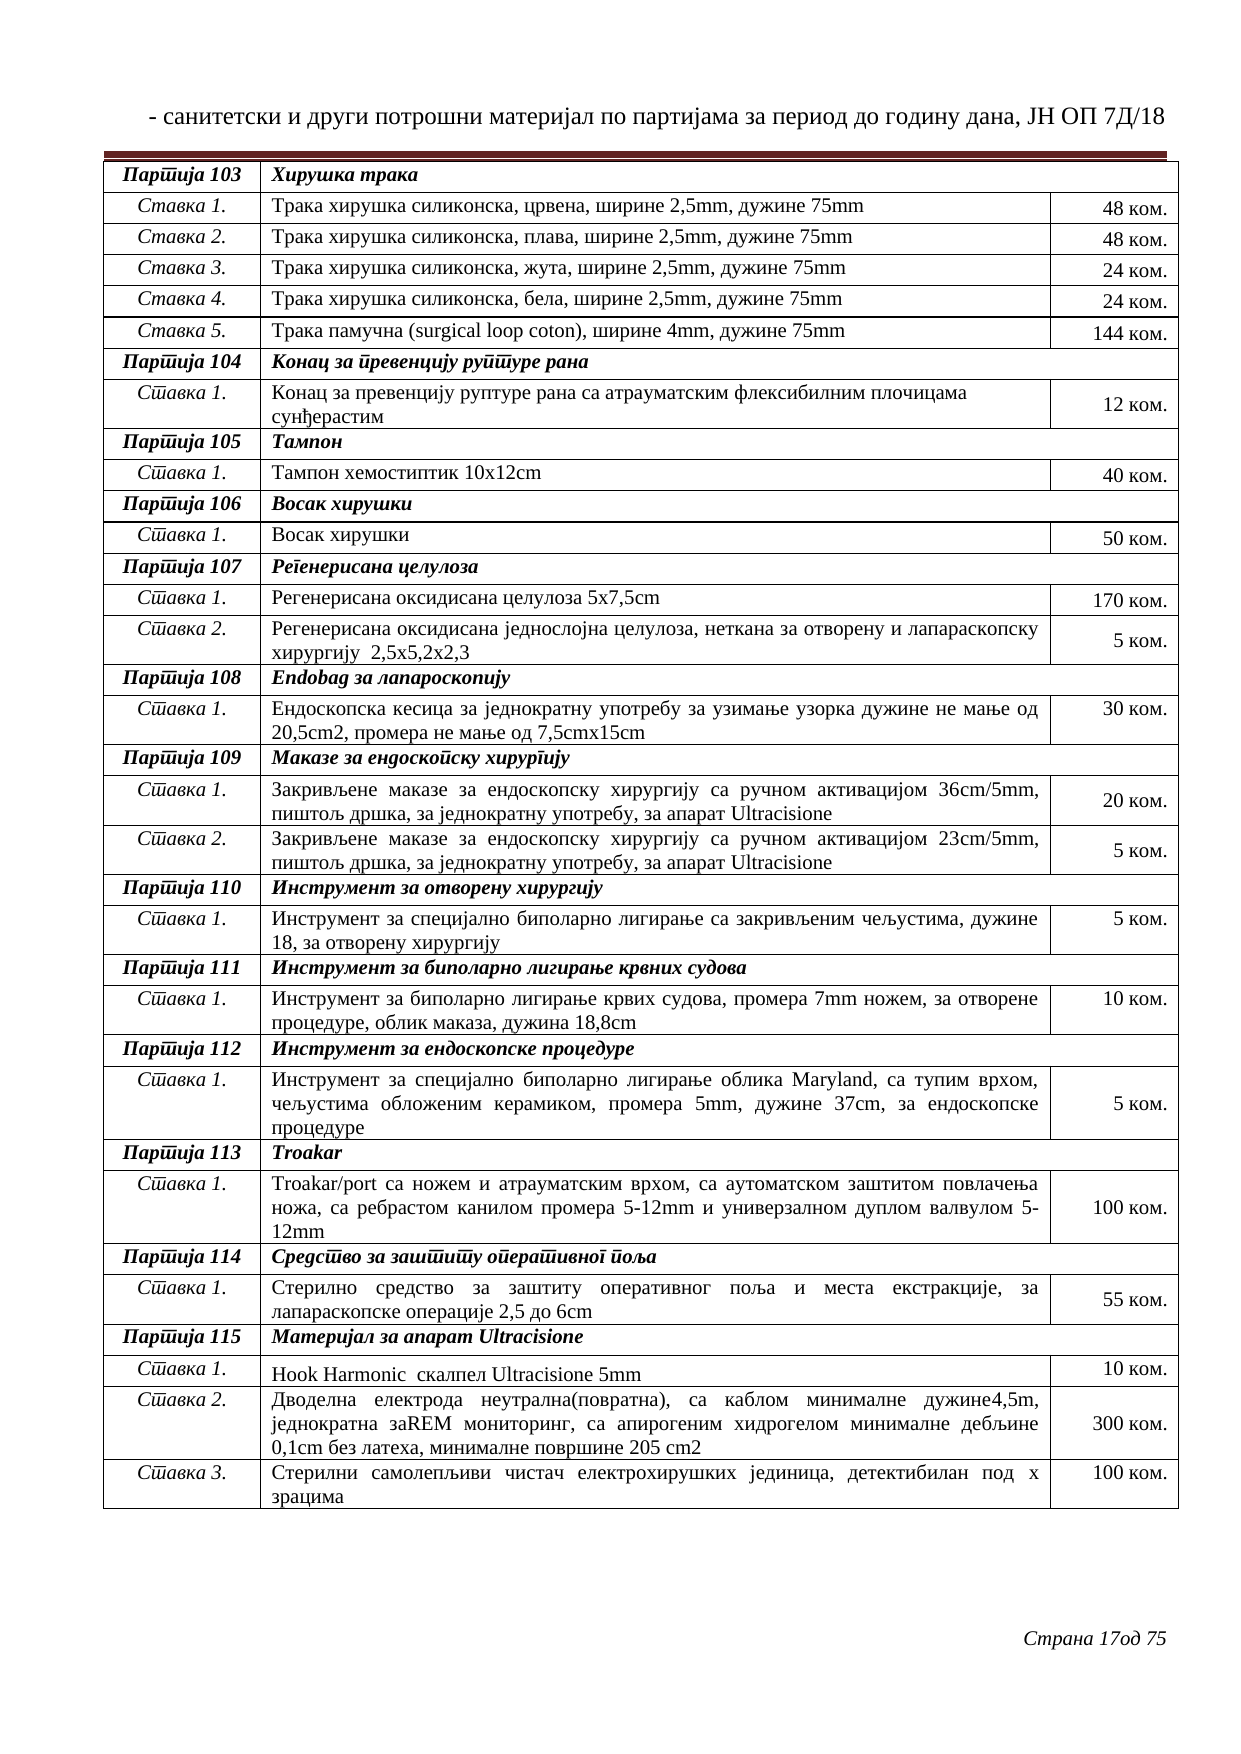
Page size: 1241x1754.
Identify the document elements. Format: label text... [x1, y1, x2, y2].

table_cell 144 ком. [1051, 318, 1178, 348]
table_cell Конац за превенцију руптуре рана са атрауматским флексибилним плочицама сунђерастим [261, 380, 1050, 428]
table_cell Партија 107 [104, 554, 260, 584]
table_cell 300 ком. [1051, 1387, 1178, 1459]
table_cell Tрака хирушка силиконска, бела, ширине 2,5mm, дужине 75mm [261, 286, 1050, 316]
table_cell Закривљене маказе за ендоскопску хирургију са ручном активацијом 23cm/5mm, пиштољ дршка, за једнократну употребу, за апарат Ultracisione [261, 826, 1050, 874]
table_cell 50 ком. [1051, 523, 1178, 552]
table_cell 24 ком. [1051, 286, 1178, 316]
table_cell Troakar/port са ножем и атрауматским врхом, са аутоматском заштитом повлачења ножа, са ребрастом канилом промера 5-12mm и универзалном дуплом валвулом 5-12mm [261, 1171, 1050, 1243]
table_header Партија 103 [104, 162, 260, 192]
table_cell Инструмент за специјално биполарно лигирање са закривљеним чељустима, дужине 18, за отворену хирургију [261, 906, 1050, 954]
table_cell Стерилни самолепљиви чистач електрохирушких јединица, детектибилан под x зрацима [261, 1460, 1050, 1508]
table_cell Ставка 1. [104, 986, 260, 1034]
table_cell Дводелна електрода неутрална(повратна), са каблом минималне дужине4,5m, једнократна заREM мониторинг, са апирогеним хидрогелом минималне дебљине 0,1cm без латеxа, минималне површине 205 cm2 [261, 1387, 1050, 1459]
table_cell Tампон [261, 429, 1178, 459]
table_cell 5 ком. [1051, 826, 1178, 874]
table_cell Инструмент за ендоскопске процедуре [261, 1035, 1178, 1066]
table_cell Ставка 1. [104, 776, 260, 824]
table_cell 10 ком. [1051, 986, 1178, 1034]
table_cell 48 ком. [1051, 193, 1178, 223]
table_cell 5 ком. [1051, 906, 1178, 954]
table_cell Инструмент за биполарно лигирање крвих судова, промера 7mm ножем, за отворене процедуре, облик маказа, дужина 18,8cm [261, 986, 1050, 1034]
table_cell Партија 108 [104, 665, 260, 695]
table_cell Ставка 3. [104, 255, 260, 285]
table_cell Tрака хирушка силиконска, жута, ширине 2,5mm, дужине 75mm [261, 255, 1050, 285]
table_cell Ставка 1. [104, 1356, 260, 1386]
table_cell Регенерисана оксидисана целулоза 5х7,5cm [261, 585, 1050, 615]
table_cell Ставка 1. [104, 585, 260, 615]
table_cell Стерилно средство за заштиту оперативног поља и места екстракције, за лапараскопске операције 2,5 до 6cm [261, 1275, 1050, 1323]
table_cell Ставка 1. [104, 380, 260, 428]
table_cell Ставка 1. [104, 1275, 260, 1323]
table_cell Ендоскопска кесица за једнократну употребу за узимање узорка дужине не мање од 20,5cm2, промера не мање од 7,5cmх15cm [261, 696, 1050, 744]
table_cell 100 ком. [1051, 1171, 1178, 1243]
table_cell Инструмент за специјално биполарно лигирање облика Maryland, са тупим врхом, чељустима обложеним керамиком, промера 5mm, дужине 37cm, за ендоскопске процедуре [261, 1067, 1050, 1139]
table_cell Ставка 1. [104, 1171, 260, 1243]
table_cell Ставка 1. [104, 1067, 260, 1139]
table_cell Tрака памучна (surgical loop coton), ширине 4mm, дужине 75mm [261, 318, 1050, 348]
table_cell 100 ком. [1051, 1460, 1178, 1508]
table_cell 30 ком. [1051, 696, 1178, 744]
table_cell Тампон хемостиптик 10х12cm [261, 460, 1050, 490]
table_cell Ставка 1. [104, 696, 260, 744]
table_cell Материјал за апарат Ultracisione [261, 1325, 1178, 1354]
table_cell Ставка 3. [104, 1460, 260, 1508]
table_cell 48 ком. [1051, 224, 1178, 254]
table_cell Ставка 1. [104, 193, 260, 223]
table_cell Партија 110 [104, 875, 260, 905]
table_cell Инструмент за отворену хирургију [261, 875, 1178, 905]
table_cell Ставка 4. [104, 286, 260, 316]
table_cell Партија 114 [104, 1244, 260, 1274]
table_cell Ставка 2. [104, 826, 260, 874]
table_cell Endobag за лапароскопију [261, 665, 1178, 695]
table_cell Партија 112 [104, 1035, 260, 1066]
table_cell Tрака хирушка силиконска, црвена, ширине 2,5mm, дужине 75mm [261, 193, 1050, 223]
table_header Хирушка трака [261, 162, 1178, 192]
table_cell Инструмент за биполарно лигирање крвних судова [261, 955, 1178, 985]
table_cell Регенерисана целулоза [261, 554, 1178, 584]
table_cell 20 ком. [1051, 776, 1178, 824]
table_cell Ставка 2. [104, 224, 260, 254]
table_cell 40 ком. [1051, 460, 1178, 490]
table_cell Регенерисана оксидисана једнослојна целулоза, неткана за отворену и лапараскопску хирургију 2,5х5,2х2,3 [261, 616, 1050, 664]
table_cell Партија 104 [104, 349, 260, 379]
table_cell Партија 115 [104, 1325, 260, 1354]
table_cell Маказе за ендоскопску хирургију [261, 745, 1178, 775]
table_cell Партија 105 [104, 429, 260, 459]
table_cell 10 ком. [1051, 1356, 1178, 1386]
table_cell Ставка 1. [104, 523, 260, 552]
table_cell Ставка 1. [104, 460, 260, 490]
table_cell Партија 106 [104, 491, 260, 521]
table_cell Средство за заштиту оперативног поља [261, 1244, 1178, 1274]
table_cell 5 ком. [1051, 616, 1178, 664]
table_cell Ставка 1. [104, 906, 260, 954]
table_cell Закривљене маказе за ендоскопску хирургију са ручном активацијом 36cm/5mm, пиштољ дршка, за једнократну употребу, за апарат Ultracisione [261, 776, 1050, 824]
table_cell Ставка 2. [104, 616, 260, 664]
table_cell Troakar [261, 1140, 1178, 1170]
table_cell Ставка 5. [104, 318, 260, 348]
table_cell 55 ком. [1051, 1275, 1178, 1323]
table_cell 170 ком. [1051, 585, 1178, 615]
table_cell Восак хирушки [261, 523, 1050, 552]
table_cell 24 ком. [1051, 255, 1178, 285]
table_cell 5 ком. [1051, 1067, 1178, 1139]
table_cell Hook Harmonic скалпел Ultracisione 5mm [261, 1356, 1050, 1386]
table_cell Восак хирушки [261, 491, 1178, 521]
table_cell Tрака хирушка силиконска, плава, ширине 2,5mm, дужине 75mm [261, 224, 1050, 254]
table_cell Конац за превенцију руптуре рана [261, 349, 1178, 379]
table_cell Партија 113 [104, 1140, 260, 1170]
table_cell Ставка 2. [104, 1387, 260, 1459]
table_cell Партија 111 [104, 955, 260, 985]
table_cell 12 ком. [1051, 380, 1178, 428]
table_cell Партија 109 [104, 745, 260, 775]
